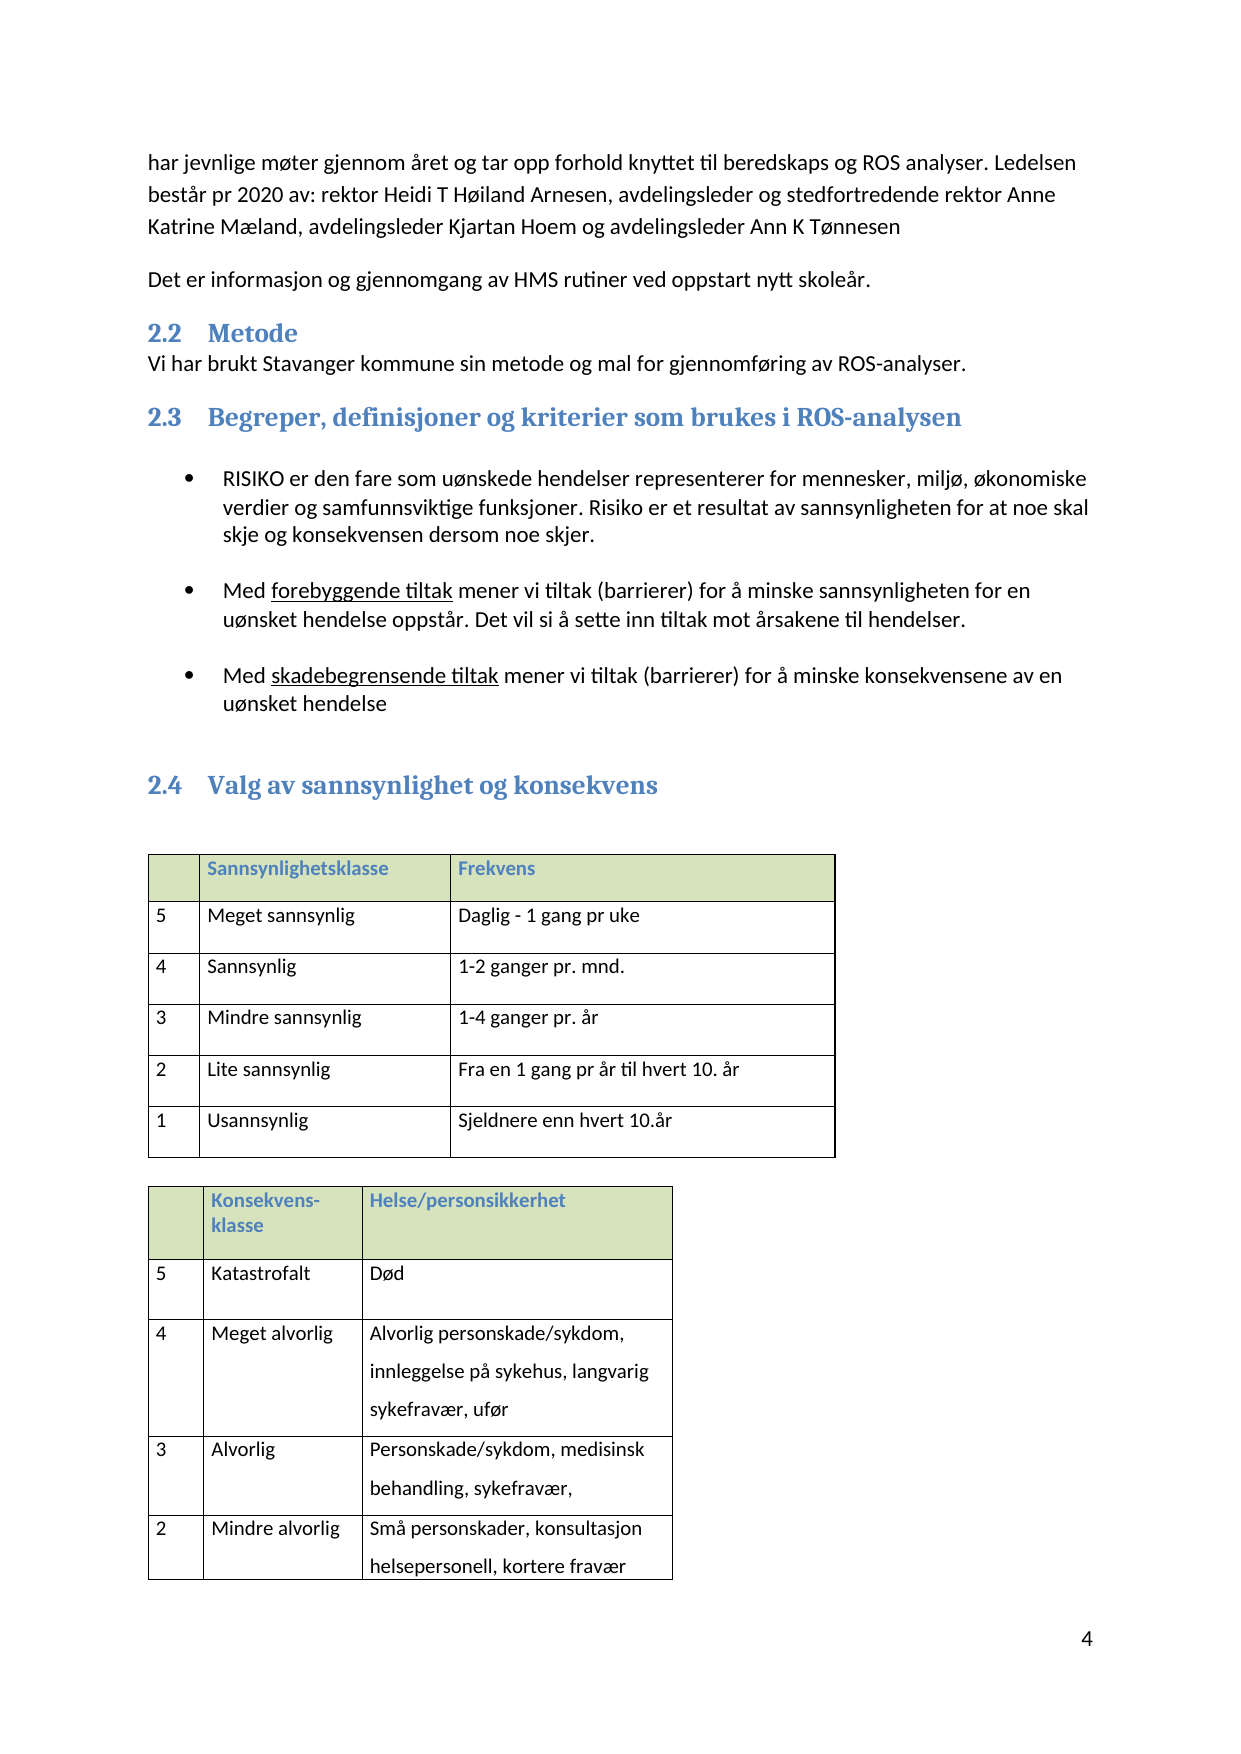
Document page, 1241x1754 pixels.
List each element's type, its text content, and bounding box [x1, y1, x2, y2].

table_cell Fra en 1 gang pr år til hvert 10. år [451, 1056, 834, 1106]
table_header Frekvens [451, 855, 834, 901]
table_cell Død [363, 1260, 672, 1319]
table_cell Alvorlig [204, 1437, 362, 1514]
table_cell Sannsynlig [200, 954, 450, 1003]
subtitle Metode [148, 318, 1092, 349]
table_cell Personskade/sykdom, medisinsk behandling, sykefravær, [363, 1437, 672, 1514]
table_cell Daglig - 1 gang pr uke [451, 902, 834, 952]
table_cell Meget sannsynlig [200, 902, 450, 952]
table_header Konsekvens-klasse [204, 1187, 362, 1259]
table_cell Katastrofalt [204, 1260, 362, 1319]
table_cell 5 [149, 902, 199, 952]
table_header Helse/personsikkerhet [363, 1187, 672, 1259]
table_header [149, 1187, 203, 1259]
subtitle Begreper, definisjoner og kriterier som brukes i ROS-analysen [148, 402, 1092, 464]
list Med skadebegrensende tiltak mener vi tiltak (barrierer) for å minske konsekvensene av en uønsket hendelse [185, 661, 1092, 717]
table_cell 1 [149, 1107, 199, 1157]
table_cell 2 [149, 1056, 199, 1106]
table_cell Mindre sannsynlig [200, 1005, 450, 1055]
table_cell 5 [149, 1260, 203, 1319]
text Vi har brukt Stavanger kommune sin metode og mal for gjennomføring av ROS-analyser. [148, 349, 1092, 377]
text Det er informasjon og gjennomgang av HMS rutiner ved oppstart nytt skoleår. [148, 265, 1092, 293]
table_cell 3 [149, 1437, 203, 1514]
table_header Sannsynlighetsklasse [200, 855, 450, 901]
table_cell 1-4 ganger pr. år [451, 1005, 834, 1055]
table_header [149, 855, 199, 901]
table_cell 2 [149, 1516, 203, 1579]
table_cell 1-2 ganger pr. mnd. [451, 954, 834, 1003]
list RISIKO er den fare som uønskede hendelser representerer for mennesker, miljø, økonomiske verdier og samfunnsviktige funksjoner. Risiko er et resultat av sannsynligheten for at noe skal skje og konsekvensen dersom noe skjer. [185, 464, 1092, 577]
table_cell 3 [149, 1005, 199, 1055]
table_cell 4 [149, 954, 199, 1003]
table_cell Meget alvorlig [204, 1320, 362, 1436]
table_cell Lite sannsynlig [200, 1056, 450, 1106]
table_cell Sjeldnere enn hvert 10.år [451, 1107, 834, 1157]
table_cell Mindre alvorlig [204, 1516, 362, 1579]
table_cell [363, 1516, 672, 1579]
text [148, 148, 1092, 240]
table_cell Alvorlig personskade/sykdom, innleggelse på sykehus, langvarig sykefravær, ufør [363, 1320, 672, 1436]
list Med forebyggende tiltak mener vi tiltak (barrierer) for å minske sannsynligheten for en uønsket hendelse oppstår. Det vil si å sette inn tiltak mot årsakene til hendelser. [185, 577, 1092, 661]
table_cell Usannsynlig [200, 1107, 450, 1157]
table_cell 4 [149, 1320, 203, 1436]
subtitle Valg av sannsynlighet og konsekvens [148, 770, 1092, 801]
